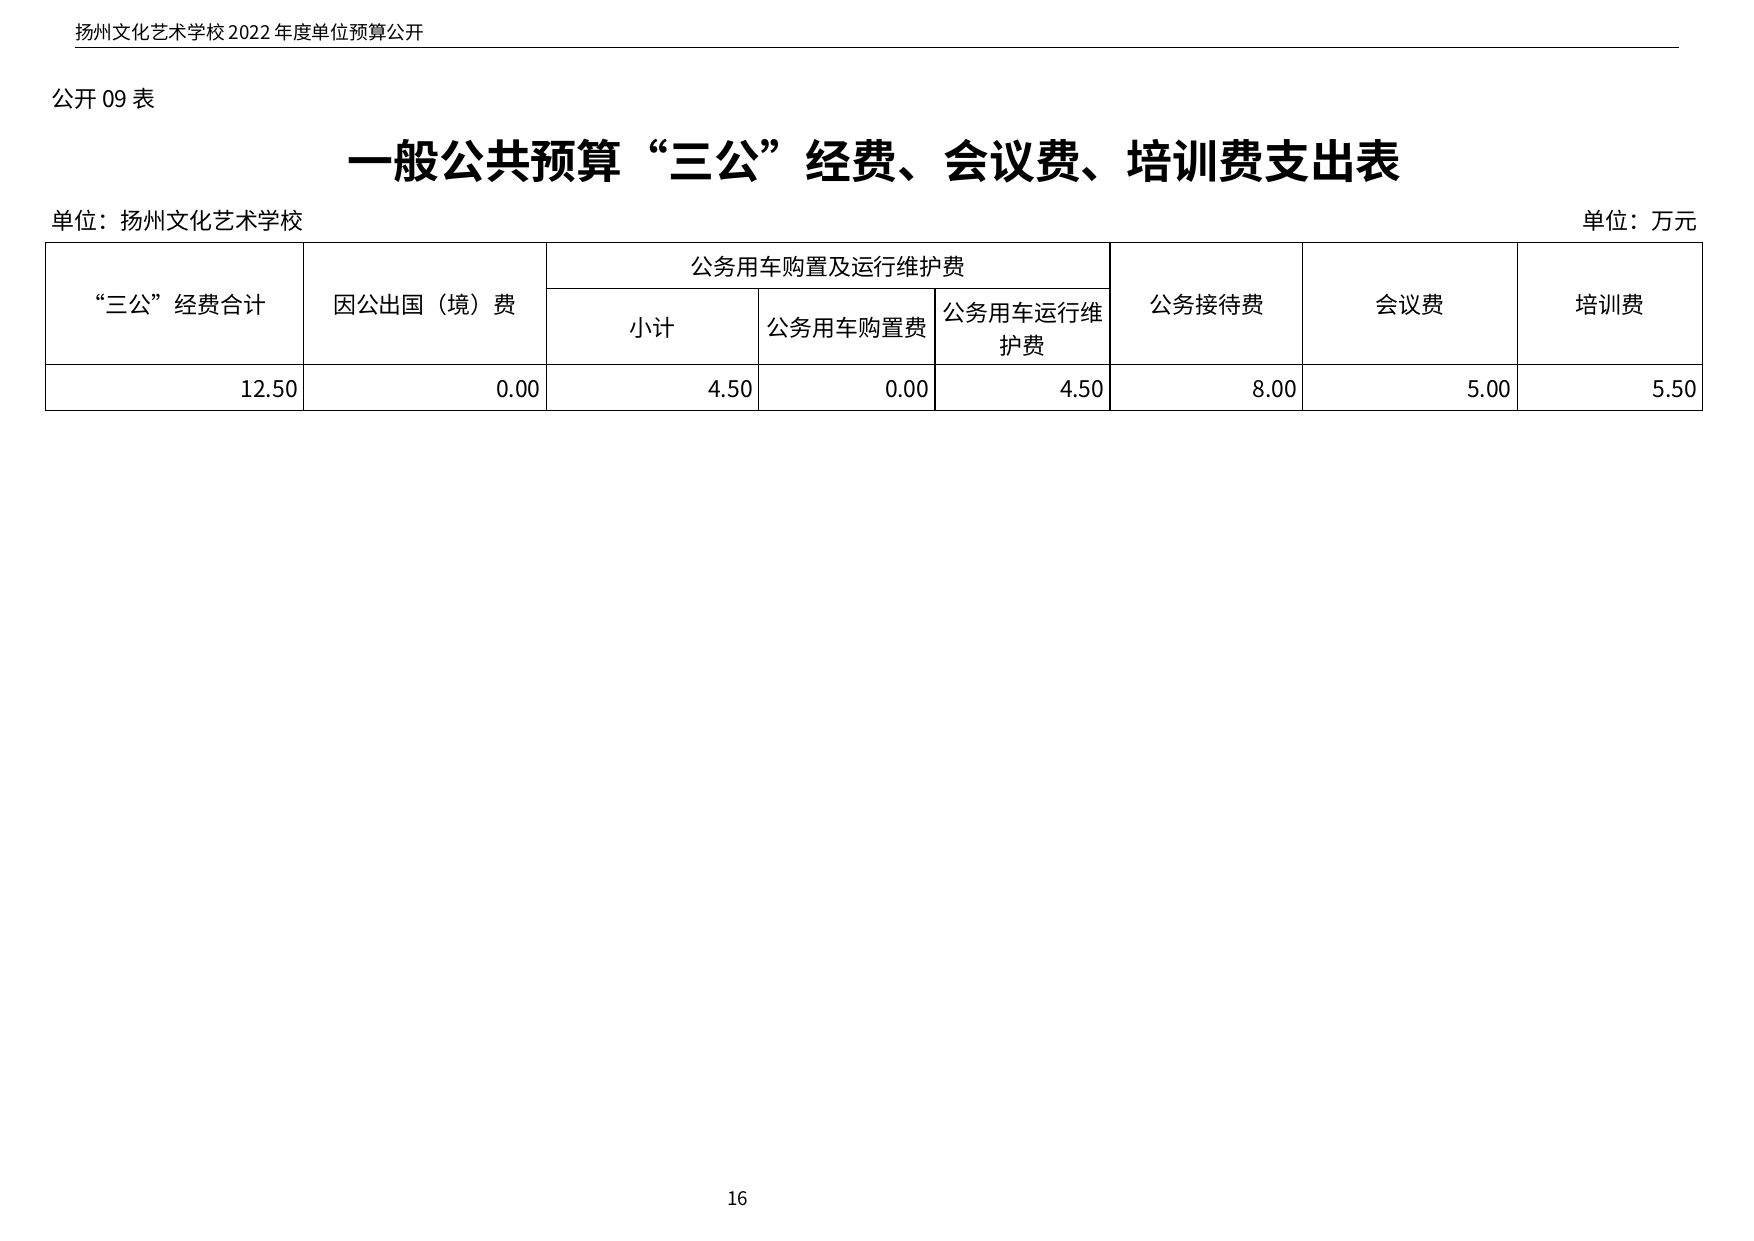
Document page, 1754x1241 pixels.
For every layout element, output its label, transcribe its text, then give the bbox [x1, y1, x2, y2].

table_cell 4.50 [547, 365, 758, 409]
table_header 公开09表 [46, 75, 1703, 120]
table_cell 单位：万元 [1303, 198, 1703, 242]
table_cell 公务接待费 [1111, 243, 1302, 364]
table_cell 8.00 [1111, 365, 1302, 409]
table_cell “三公”经费合计 [46, 243, 303, 364]
table_cell 0.00 [759, 365, 934, 409]
table_cell 12.50 [46, 365, 303, 409]
table_cell 4.50 [936, 365, 1109, 409]
table_cell 5.50 [1518, 365, 1702, 409]
table_cell 5.00 [1303, 365, 1517, 409]
table_cell 培训费 [1518, 243, 1702, 364]
table_cell 公务用车运行维护费 [936, 289, 1109, 364]
table_cell 公务用车购置及运行维护费 [547, 243, 1109, 288]
table_cell 一般公共预算“三公”经费、会议费、培训费支出表 [46, 120, 1703, 197]
table_cell 会议费 [1303, 243, 1517, 364]
table_cell 单位：扬州文化艺术学校 [46, 198, 1303, 242]
table_cell 0.00 [304, 365, 546, 409]
table_cell 因公出国（境）费 [304, 243, 546, 364]
table_cell 公务用车购置费 [759, 289, 934, 364]
table_cell 小计 [547, 289, 758, 364]
